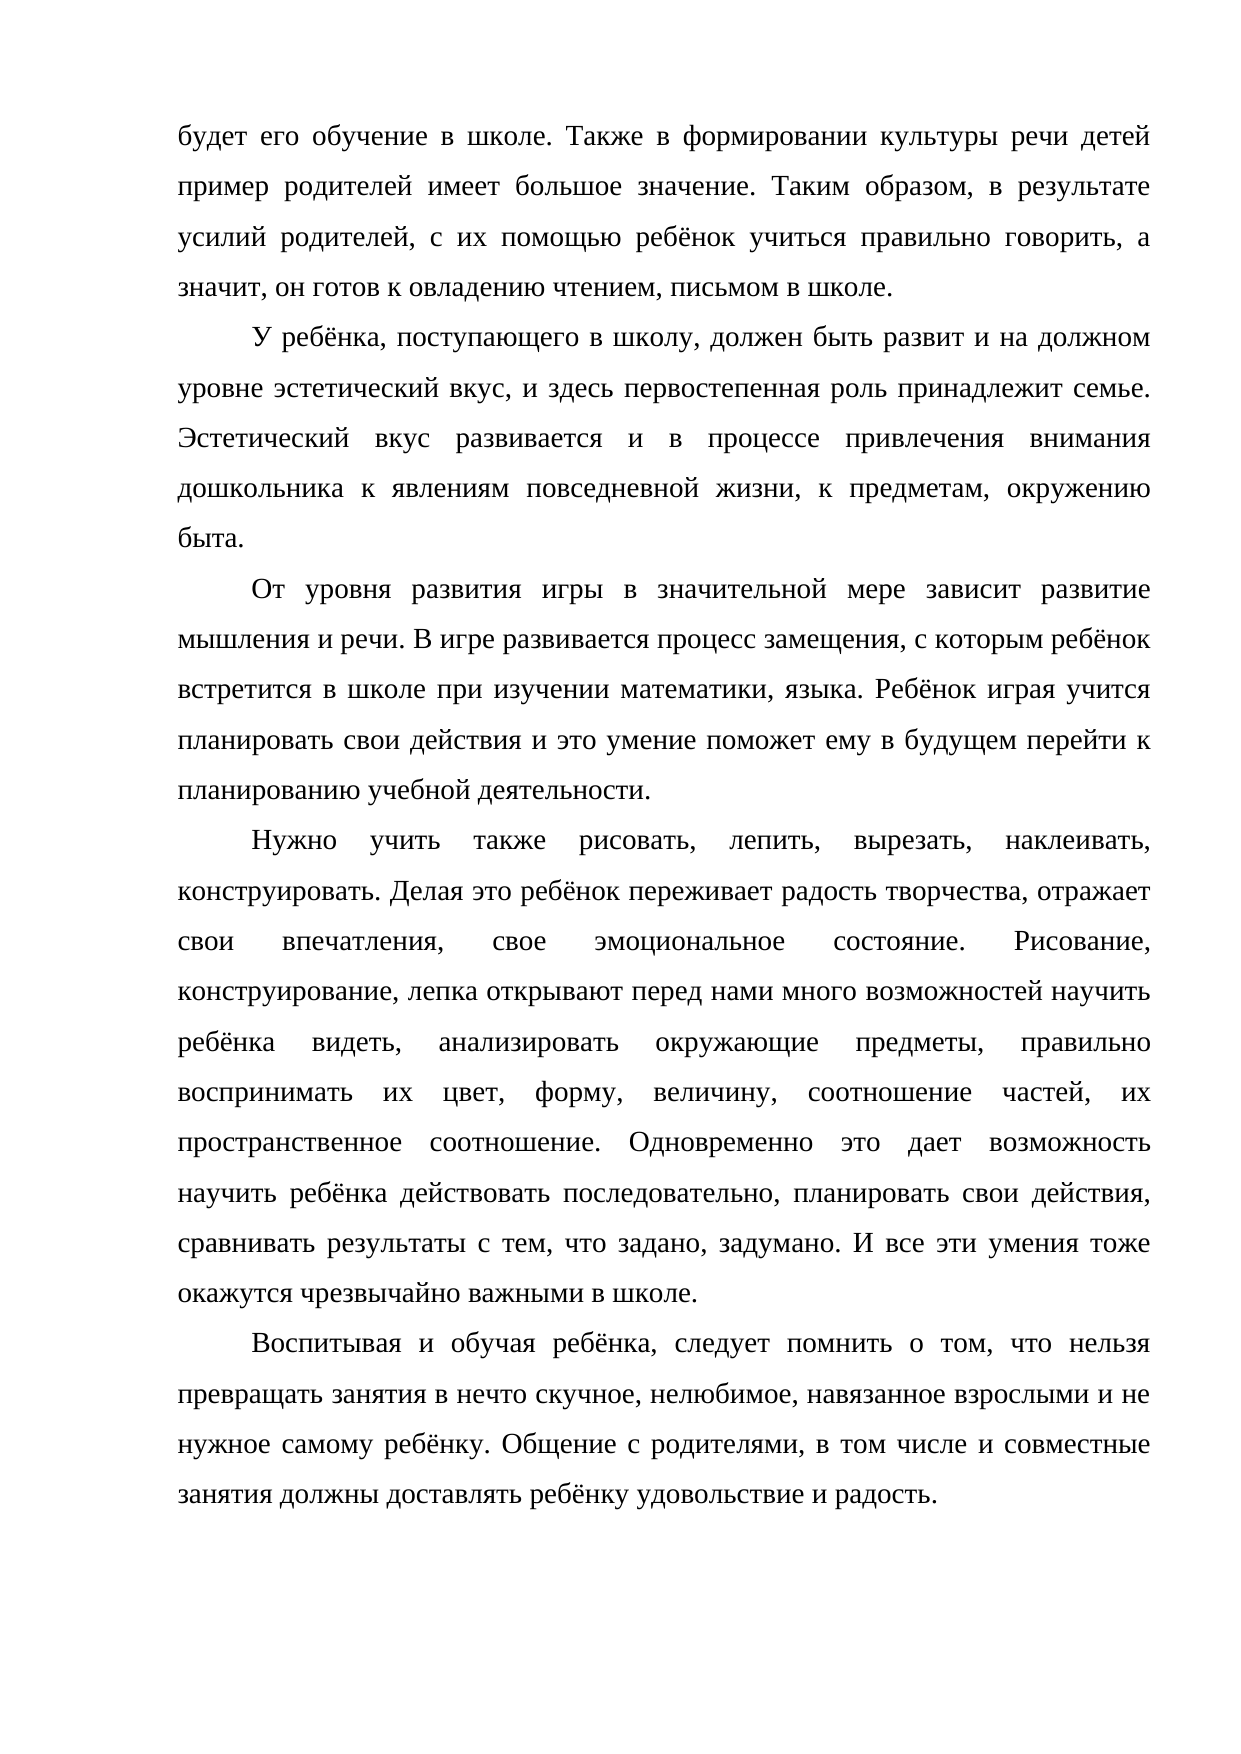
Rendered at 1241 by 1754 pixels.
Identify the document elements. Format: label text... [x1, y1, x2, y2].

text Воспитывая и обучая ребёнка, следует помнить о том, что нельзя превращать занятия в нечто скучное, нелюбимое, навязанное взрослыми и не нужное самому ребёнку. Общение с родителями, в том числе и совместные занятия должны доставлять ребёнку удовольствие и радость. [177, 1326, 1152, 1510]
text У ребёнка, поступающего в школу, должен быть развит и на должном уровне эстетический вкус, и здесь первостепенная роль принадлежит семье. Эстетический вкус развивается и в процессе привлечения внимания дошкольника к явлениям повседневной жизни, к предметам, окружению быта. [177, 319, 1152, 554]
text От уровня развития игры в значительной мере зависит развитие мышления и речи. В игре развивается процесс замещения, с которым ребёнок встретится в школе при изучении математики, языка. Ребёнок играя учится планировать свои действия и это умение поможет ему в будущем перейти к планированию учебной деятельности. [177, 571, 1152, 806]
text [177, 118, 1152, 303]
text Нужно учить также рисовать, лепить, вырезать, наклеивать, конструировать. Делая это ребёнок переживает радость творчества, отражает свои впечатления, свое эмоциональное состояние. Рисование, конструирование, лепка открывают перед нами много возможностей научить ребёнка видеть, анализировать окружающие предметы, правильно воспринимать их цвет, форму, величину, соотношение частей, их пространственное соотношение. Одновременно это дает возможность научить ребёнка действовать последовательно, планировать свои действия, сравнивать результаты с тем, что задано, задумано. И все эти умения тоже окажутся чрезвычайно важными в школе. [177, 822, 1152, 1309]
